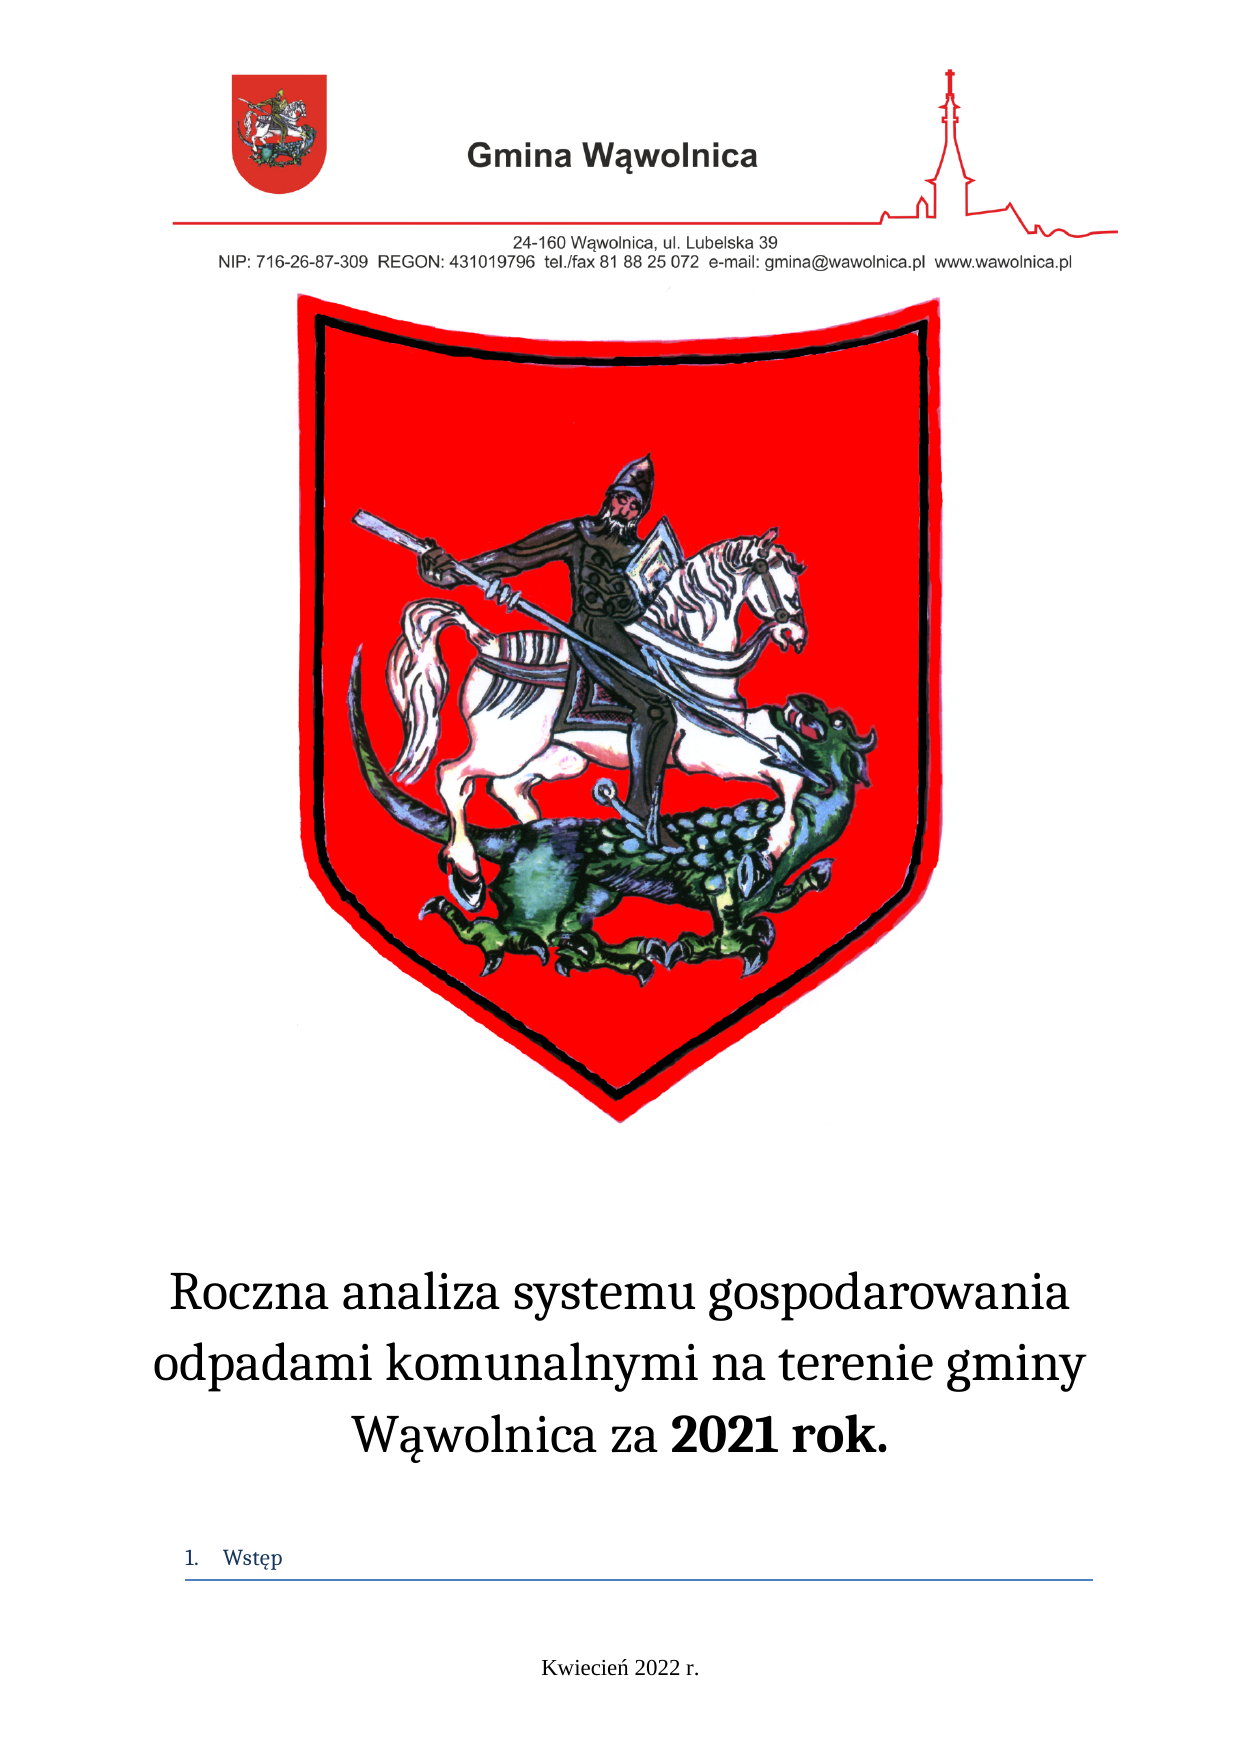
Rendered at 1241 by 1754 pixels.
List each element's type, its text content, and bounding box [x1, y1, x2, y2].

title Wstęp [185, 1544, 1093, 1579]
text Roczna analiza systemu gospodarowania odpadami komunalnymi na terenie gminy Wąwolnica za 2021 rok. [148, 1260, 1093, 1466]
picture [172, 69, 1118, 1153]
